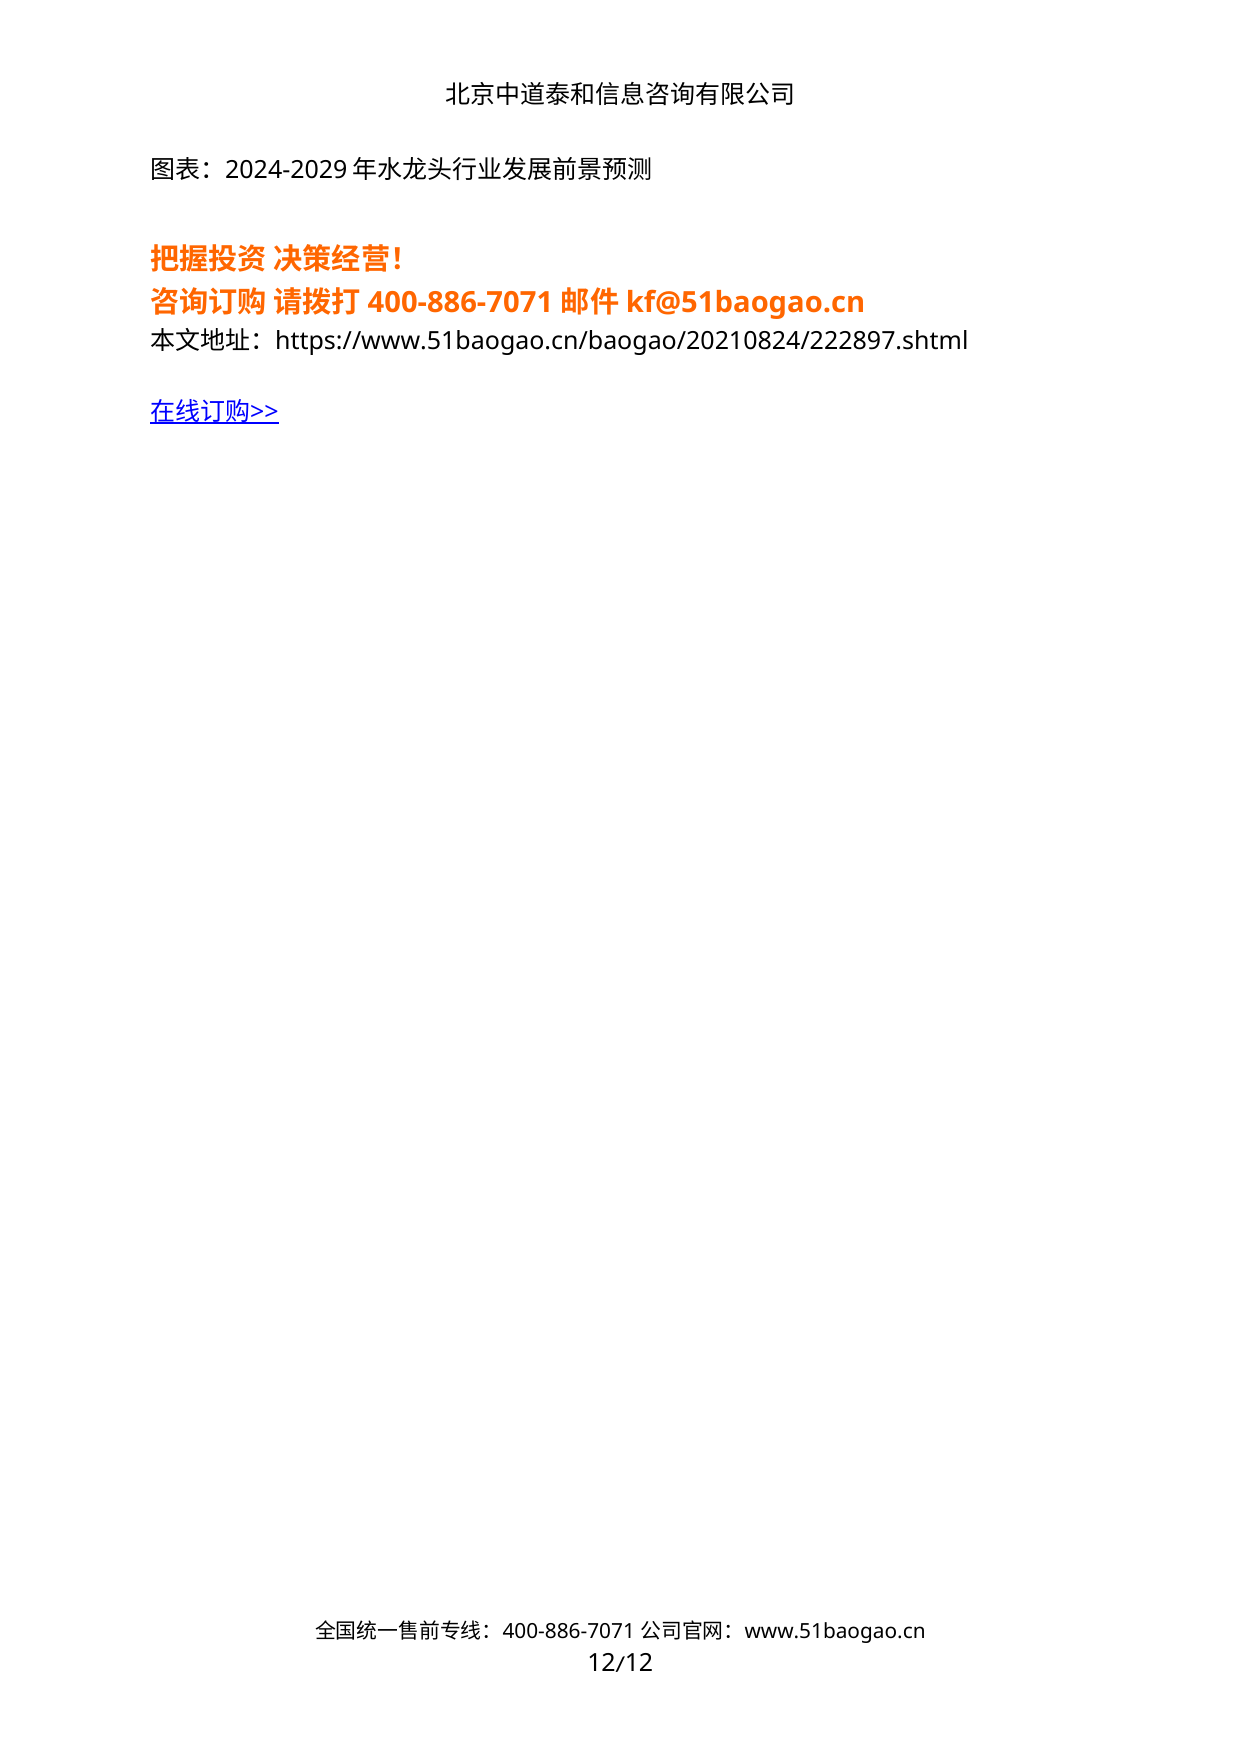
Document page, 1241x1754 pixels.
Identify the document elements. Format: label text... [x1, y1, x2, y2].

text 在线订购>> [150, 357, 1090, 427]
text 把握投资 决策经营！咨询订购 请拨打 400-886-7071 邮件 kf@51baogao.cn本文地址：https://www.51baogao.cn/baogao/20210824/222897.shtml [150, 202, 1090, 357]
text 图表：2024-2029年水龙头行业发展前景预测 [150, 150, 1090, 186]
